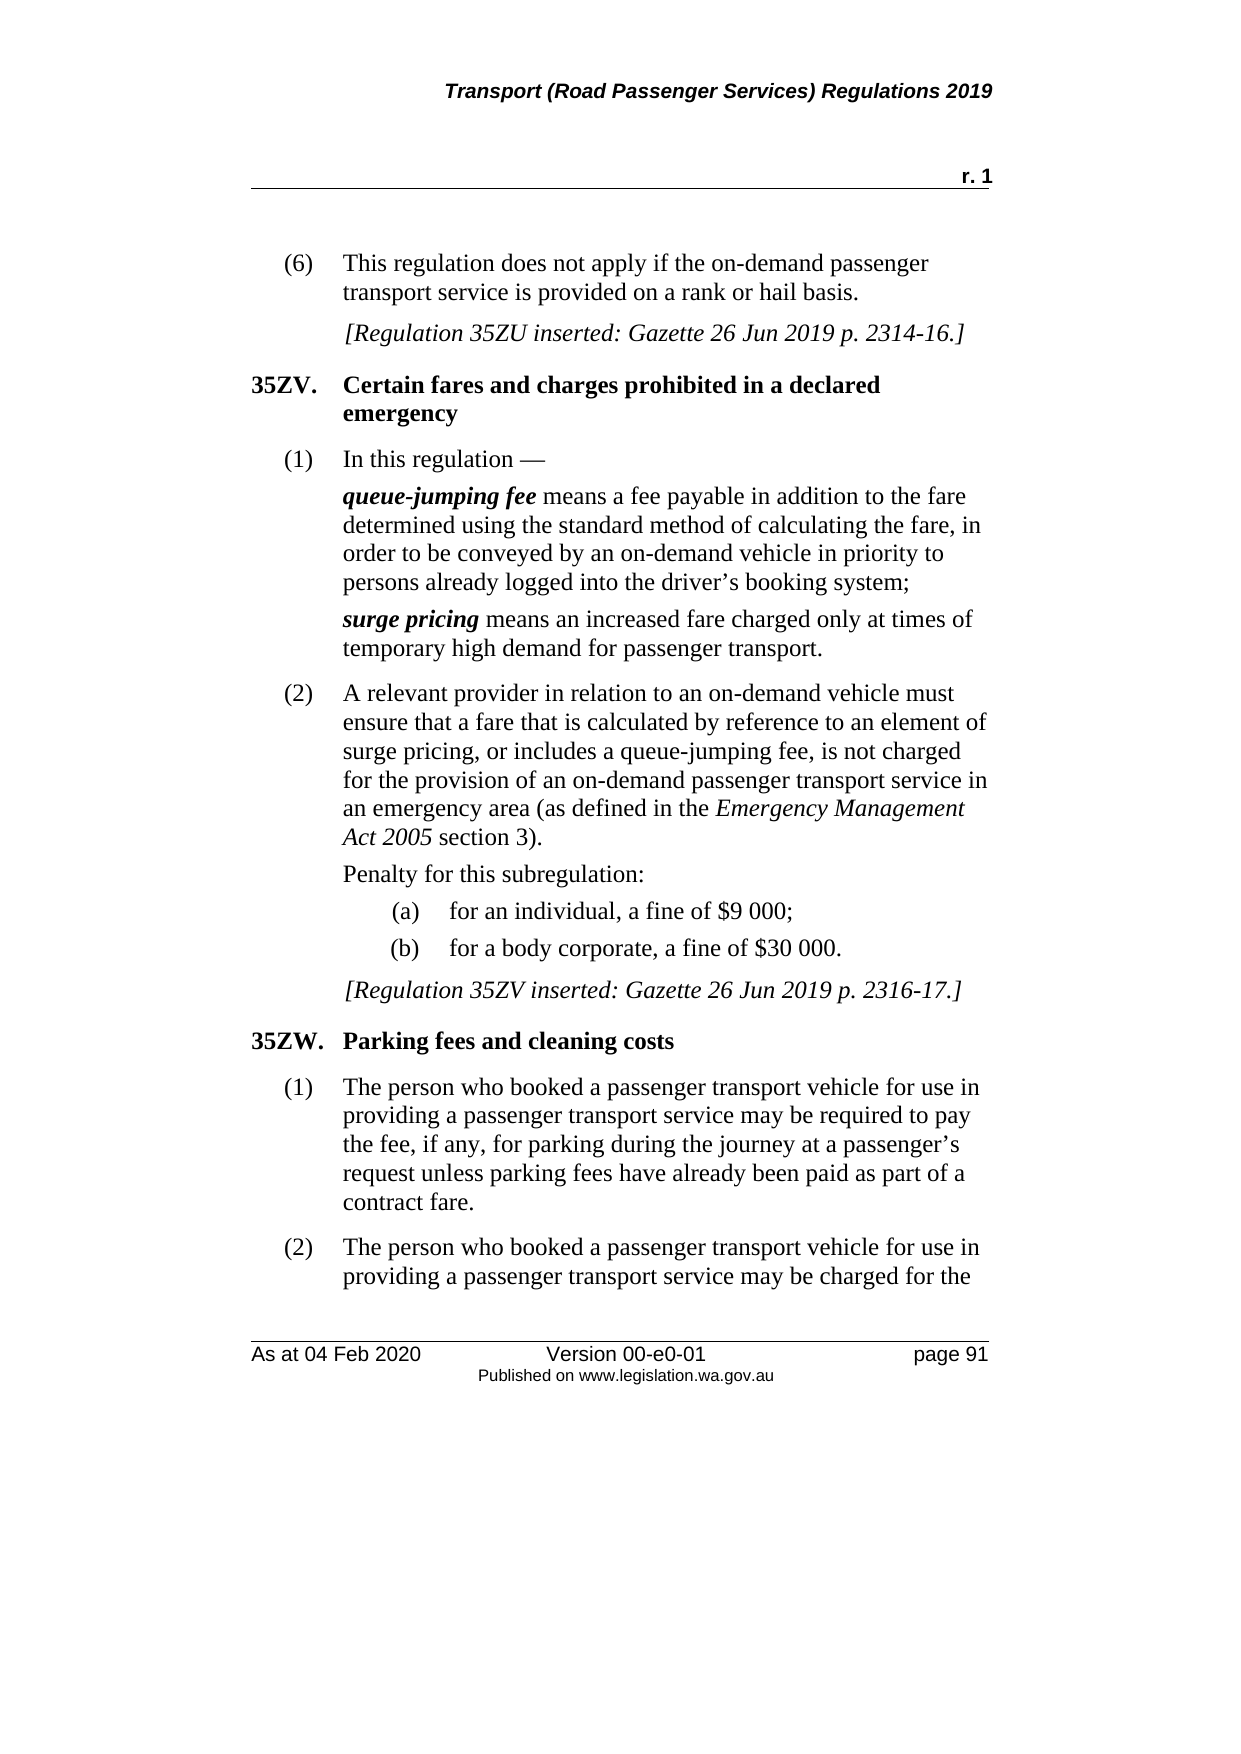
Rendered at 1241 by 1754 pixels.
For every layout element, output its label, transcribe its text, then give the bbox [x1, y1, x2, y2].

subtitle 35ZV. Certain fares and charges prohibited in a declared emergency [251, 370, 989, 427]
text (a) for an individual, a fine of $9 000; [251, 896, 989, 925]
text queue-jumping fee means a fee payable in addition to the fare determined using the standard method of calculating the fare, in order to be conveyed by an on-demand vehicle in priority to persons already logged into the driver’s booking system; [251, 481, 989, 596]
text (1) The person who booked a passenger transport vehicle for use in providing a passenger transport service may be required to pay the fee, if any, for parking during the journey at a passenger’s request unless parking fees have already been paid as part of a contract fare. [251, 1072, 989, 1216]
subtitle 35ZW. Parking fees and cleaning costs [251, 1026, 989, 1055]
text (2) A relevant provider in relation to an on-demand vehicle must ensure that a fare that is calculated by reference to an element of surge pricing, or includes a queue-jumping fee, is not charged for the provision of an on-demand passenger transport service in an emergency area (as defined in the Emergency Management Act 2005 section 3). [251, 678, 989, 851]
text Penalty for this subregulation: [251, 859, 989, 888]
text [Regulation 35ZU inserted: Gazette 26 Jun 2019 p. 2314-16.] [251, 318, 989, 347]
text (6) This regulation does not apply if the on-demand passenger transport service is provided on a rank or hail basis. [251, 248, 989, 306]
text (b) for a body corporate, a fine of $30 000. [251, 933, 989, 962]
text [251, 1232, 989, 1290]
text surge pricing means an increased fare charged only at times of temporary high demand for passenger transport. [251, 604, 989, 662]
text [Regulation 35ZV inserted: Gazette 26 Jun 2019 p. 2316-17.] [251, 975, 989, 1003]
text (1) In this regulation — [251, 444, 989, 473]
